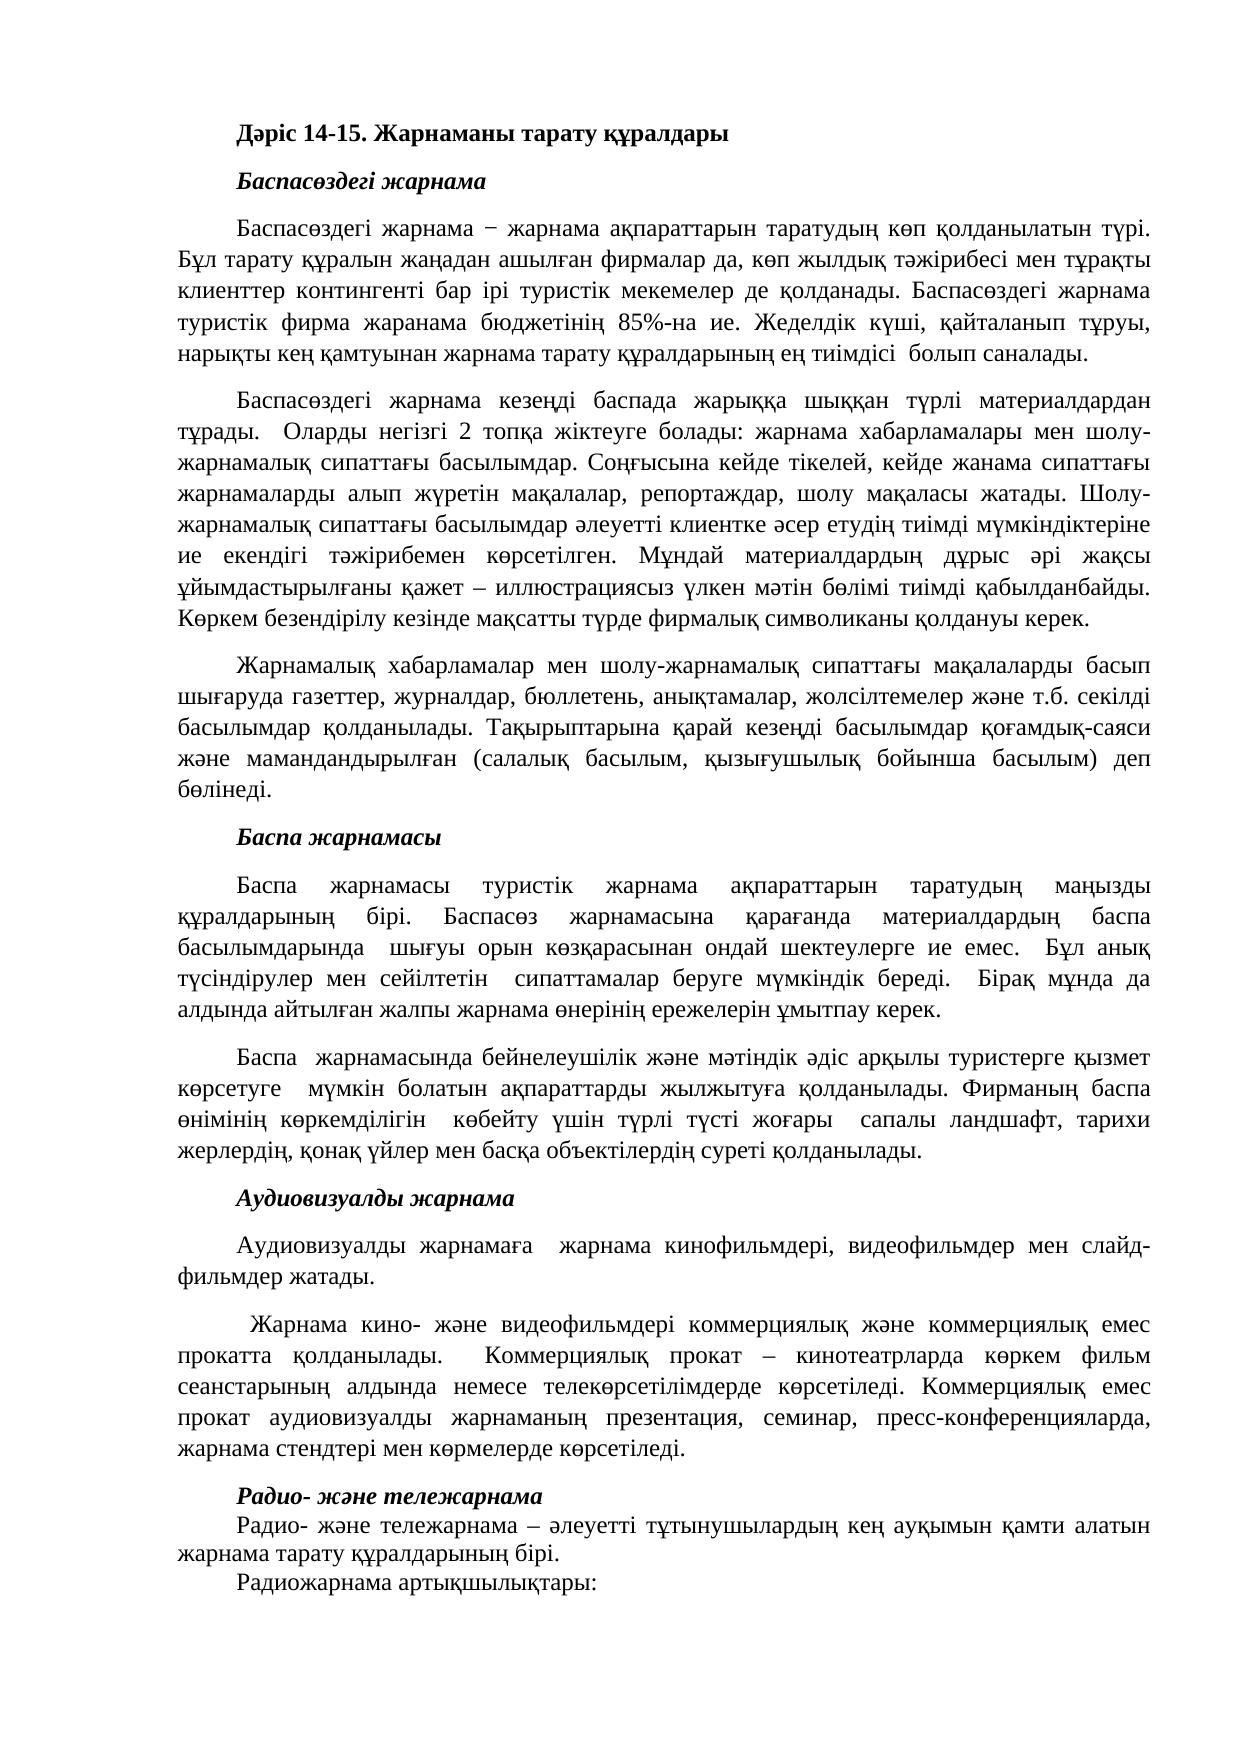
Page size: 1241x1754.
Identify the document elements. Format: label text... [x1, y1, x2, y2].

text Баспасөздегі жарнама − жарнама ақпараттарын таратудың көп қолданылатын түрі. Бұл тарату құралын жаңадан ашылған фирмалар да, көп жылдық тәжірибесі мен тұрақты клиенттер контингенті бар ірі туристік мекемелер де қолданады. Баспасөздегі жарнама туристік фирма жаранама бюджетінің 85%-на ие. Жеделдік күші, қайталанып тұруы, нарықты кең қамтуынан жарнама тарату құралдарының ең тиімдісі болып саналады. [177, 213, 1152, 366]
text Баспа жарнамасы туристік жарнама ақпараттарын таратудың маңызды құралдарының бірі. Баспасөз жарнамасына қарағанда материалдардың баспа басылымдарында шығуы орын көзқарасынан ондай шектеулерге ие емес. Бұл анық түсіндірулер мен сейілтетін сипаттамалар беруге мүмкіндік береді. Бірақ мұнда да алдында айтылған жалпы жарнама өнерінің ережелерін ұмытпау керек. [177, 870, 1152, 1023]
text Дәріс 14-15. Жарнаманы тарату құралдары [177, 118, 1152, 147]
text Баспасөздегі жарнама [177, 166, 1152, 194]
text Аудиовизуалды жарнамаға жарнама кинофильмдері, видеофильмдер мен слайд-фильмдер жатады. [177, 1230, 1152, 1290]
text Жарнамалық хабарламалар мен шолу-жарнамалық сипаттағы мақалаларды басып шығаруда газеттер, журналдар, бюллетень, анықтамалар, жолсілтемелер және т.б. секілді басылымдар қолданылады. Тақырыптарына қарай кезеңді басылымдар қоғамдық-саяси және мамандандырылған (салалық басылым, қызығушылық бойынша басылым) деп бөлінеді. [177, 650, 1152, 803]
text Радиожарнама артықшылықтары: [177, 1567, 1152, 1596]
text Баспа жарнамасы [177, 822, 1152, 851]
text Жарнама кино- және видеофильмдері коммерциялық және коммерциялық емес прокатта қолданылады. Коммерциялық прокат – кинотеатрларда көркем фильм сеанстарының алдында немесе телекөрсетілімдерде көрсетіледі. Коммерциялық емес прокат аудиовизуалды жарнаманың презентация, семинар, пресс-конференцияларда, жарнама стендтері мен көрмелерде көрсетіледі. [177, 1309, 1152, 1462]
text Радио- және тележарнама – әлеуетті тұтынушылардың кең ауқымын қамти алатын жарнама тарату құралдарының бірі. [177, 1510, 1152, 1567]
text Баспа жарнамасында бейнелеушілік және мәтіндік әдіс арқылы туристерге қызмет көрсетуге мүмкін болатын ақпараттарды жылжытуға қолданылады. Фирманың баспа өнімінің көркемділігін көбейту үшін түрлі түсті жоғары сапалы ландшафт, тарихи жерлердің, қонақ үйлер мен басқа объектілердің суреті қолданылады. [177, 1042, 1152, 1164]
text Баспасөздегі жарнама кезеңді баспада жарыққа шыққан түрлі материалдардан тұрады. Оларды негізгі 2 топқа жіктеуге болады: жарнама хабарламалары мен шолу-жарнамалық сипаттағы басылымдар. Соңғысына кейде тікелей, кейде жанама сипаттағы жарнамаларды алып жүретін мақалалар, репортаждар, шолу мақаласы жатады. Шолу-жарнамалық сипаттағы басылымдар әлеуетті клиентке әсер етудің тиімді мүмкіндіктеріне ие екендігі тәжірибемен көрсетілген. Мұндай материалдардың дұрыс әрі жақсы ұйымдастырылғаны қажет – иллюстрациясыз үлкен мәтін бөлімі тиімді қабылданбайды. Көркем безендірілу кезінде мақсатты түрде фирмалық символиканы қолдануы керек. [177, 385, 1152, 631]
text Радио- және тележарнама [177, 1481, 1152, 1510]
text Аудиовизуалды жарнама [177, 1183, 1152, 1211]
